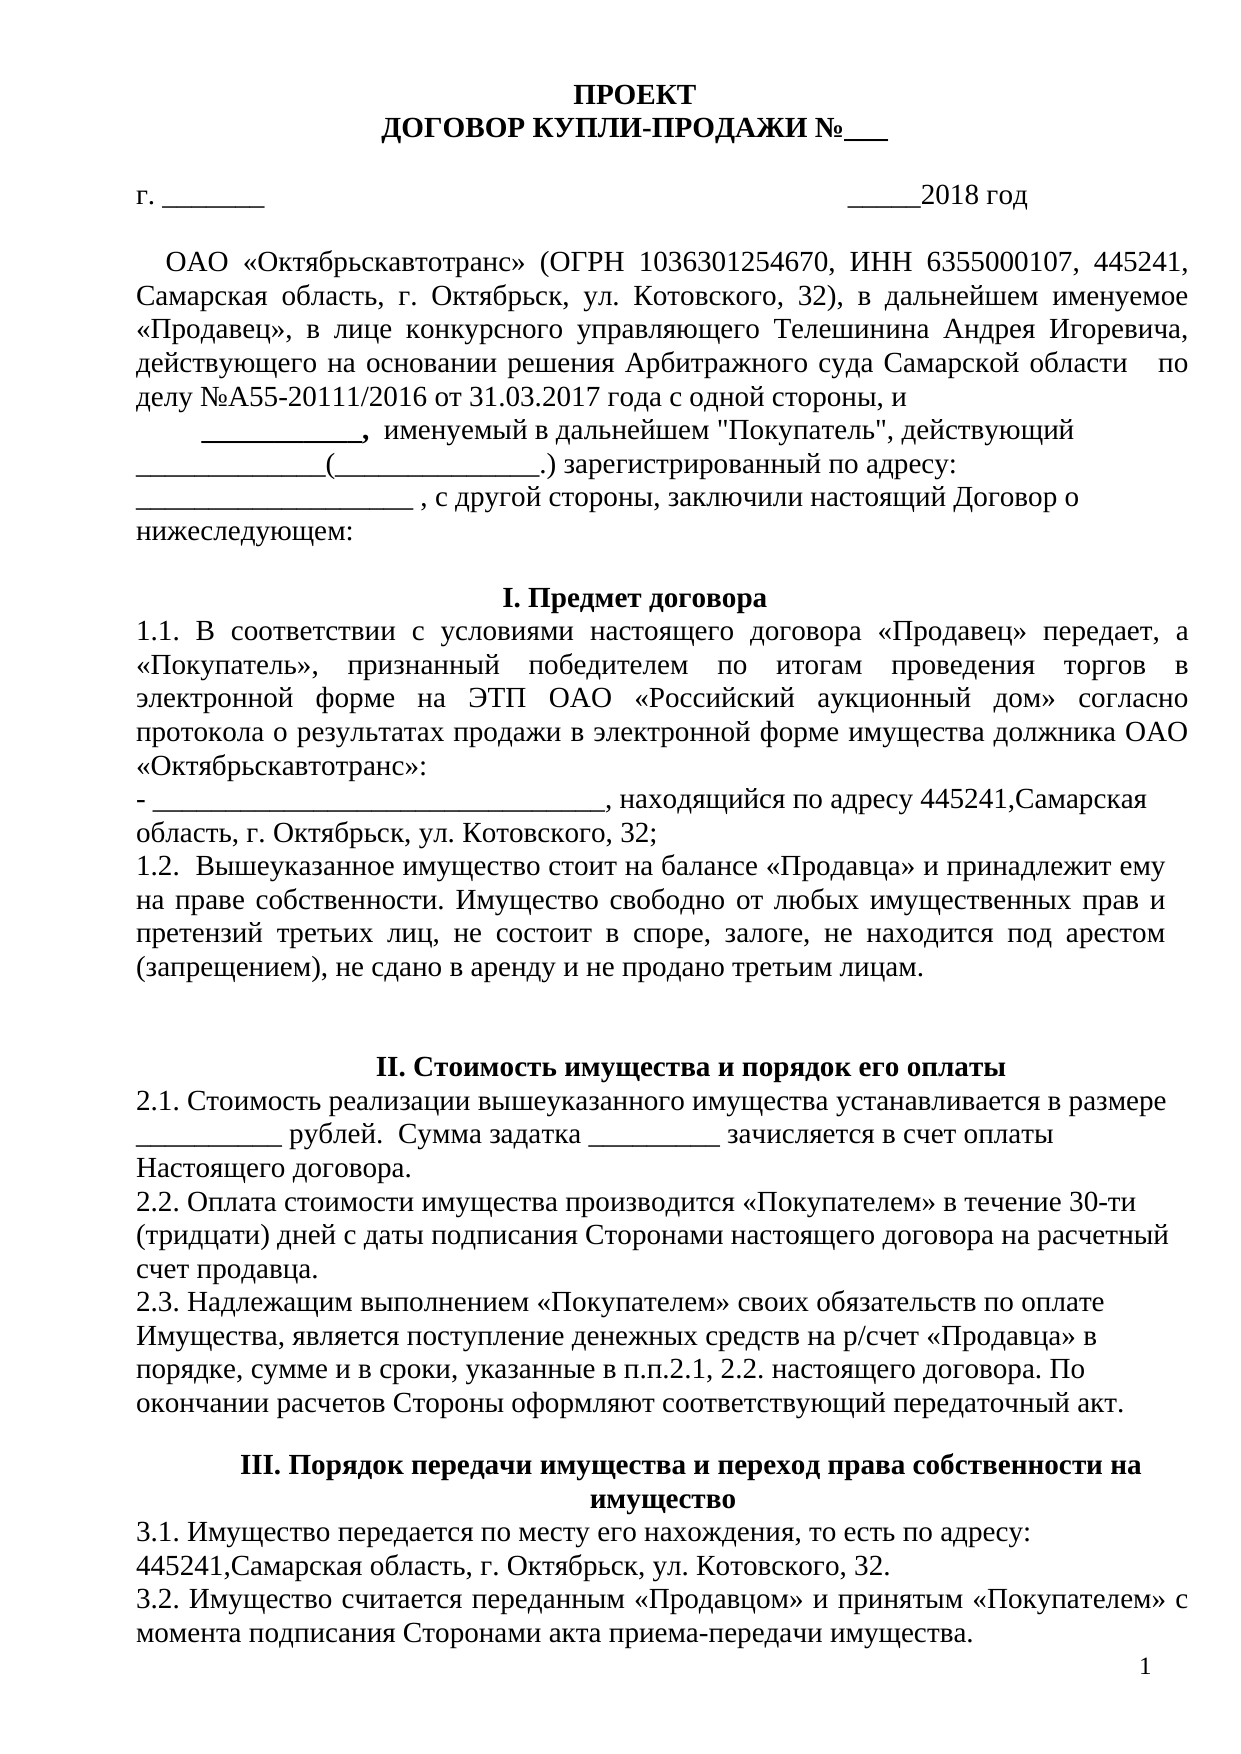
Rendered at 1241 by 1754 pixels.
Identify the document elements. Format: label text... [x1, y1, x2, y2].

text 1.2. Вышеуказанное имущество стоит на балансе «Продавца» и принадлежит ему на праве собственности. Имущество свободно от любых имущественных прав и претензий третьих лиц, не состоит в споре, залоге, не находится под арестом (запрещением), не сдано в аренду и не продано третьим лицам. [136, 848, 1166, 982]
text 2.2. Оплата стоимости имущества производится «Покупателем» в течение 30-ти (тридцати) дней с даты подписания Сторонами настоящего договора на расчетный счет продавца. [136, 1184, 1189, 1284]
text 2.3. Надлежащим выполнением «Покупателем» своих обязательств по оплате Имущества, является поступление денежных средств на р/счет «Продавца» в порядке, сумме и в сроки, указанные в п.п.2.1, 2.2. настоящего договора. По окончании расчетов Стороны оформляют соответствующий передаточный акт. [136, 1284, 1189, 1418]
text г. _______ _____2018 год [136, 177, 1189, 211]
text I. Предмет договора [79, 580, 1189, 613]
text III. Порядок передачи имущества и переход права собственности на имущество [136, 1447, 1189, 1514]
text 2.1. Стоимость реализации вышеуказанного имущества устанавливается в размере __________ рублей. Сумма задатка _________ зачисляется в счет оплаты Настоящего договора. [136, 1083, 1189, 1184]
text ПРОЕКТ [79, 77, 1189, 110]
text 1.1. В соответствии с условиями настоящего договора «Продавец» передает, а «Покупатель», признанный победителем по итогам проведения торгов в электронной форме на ЭТП ОАО «Российский аукционный дом» согласно протокола о результатах продажи в электронной форме имущества должника ОАО «Октябрьскавтотранс»: [136, 613, 1189, 781]
text ДОГОВОР КУПЛИ-ПРОДАЖИ №___ [79, 110, 1189, 144]
text 3.1. Имущество передается по месту его нахождения, то есть по адресу: 445241,Самарская область, г. Октябрьск, ул. Котовского, 32. [136, 1514, 1189, 1581]
text - _______________________________, находящийся по адресу 445241,Самарская область, г. Октябрьск, ул. Котовского, 32; [136, 781, 1152, 848]
text II. Стоимость имущества и порядок его оплаты [136, 1049, 1189, 1083]
text ОАО «Октябрьскавтотранс» (ОГРН 1036301254670, ИНН 6355000107, 445241, Самарская область, г. Октябрьск, ул. Котовского, 32), в дальнейшем именуемое «Продавец», в лице конкурсного управляющего Телешинина Андрея Игоревича, действующего на основании решения Арбитражного суда Самарской области по делу №А55-20111/2016 от 31.03.2017 года с одной стороны, и [136, 244, 1189, 412]
text 3.2. Имущество считается переданным «Продавцом» и принятым «Покупателем» с момента подписания Сторонами акта приема-передачи имущества. [136, 1581, 1189, 1648]
text ___________, именуемый в дальнейшем "Покупатель", действующий _____________(______________.) зарегистрированный по адресу: ___________________ , с другой стороны, заключили настоящий Договор о нижеследующем: [136, 412, 1189, 546]
